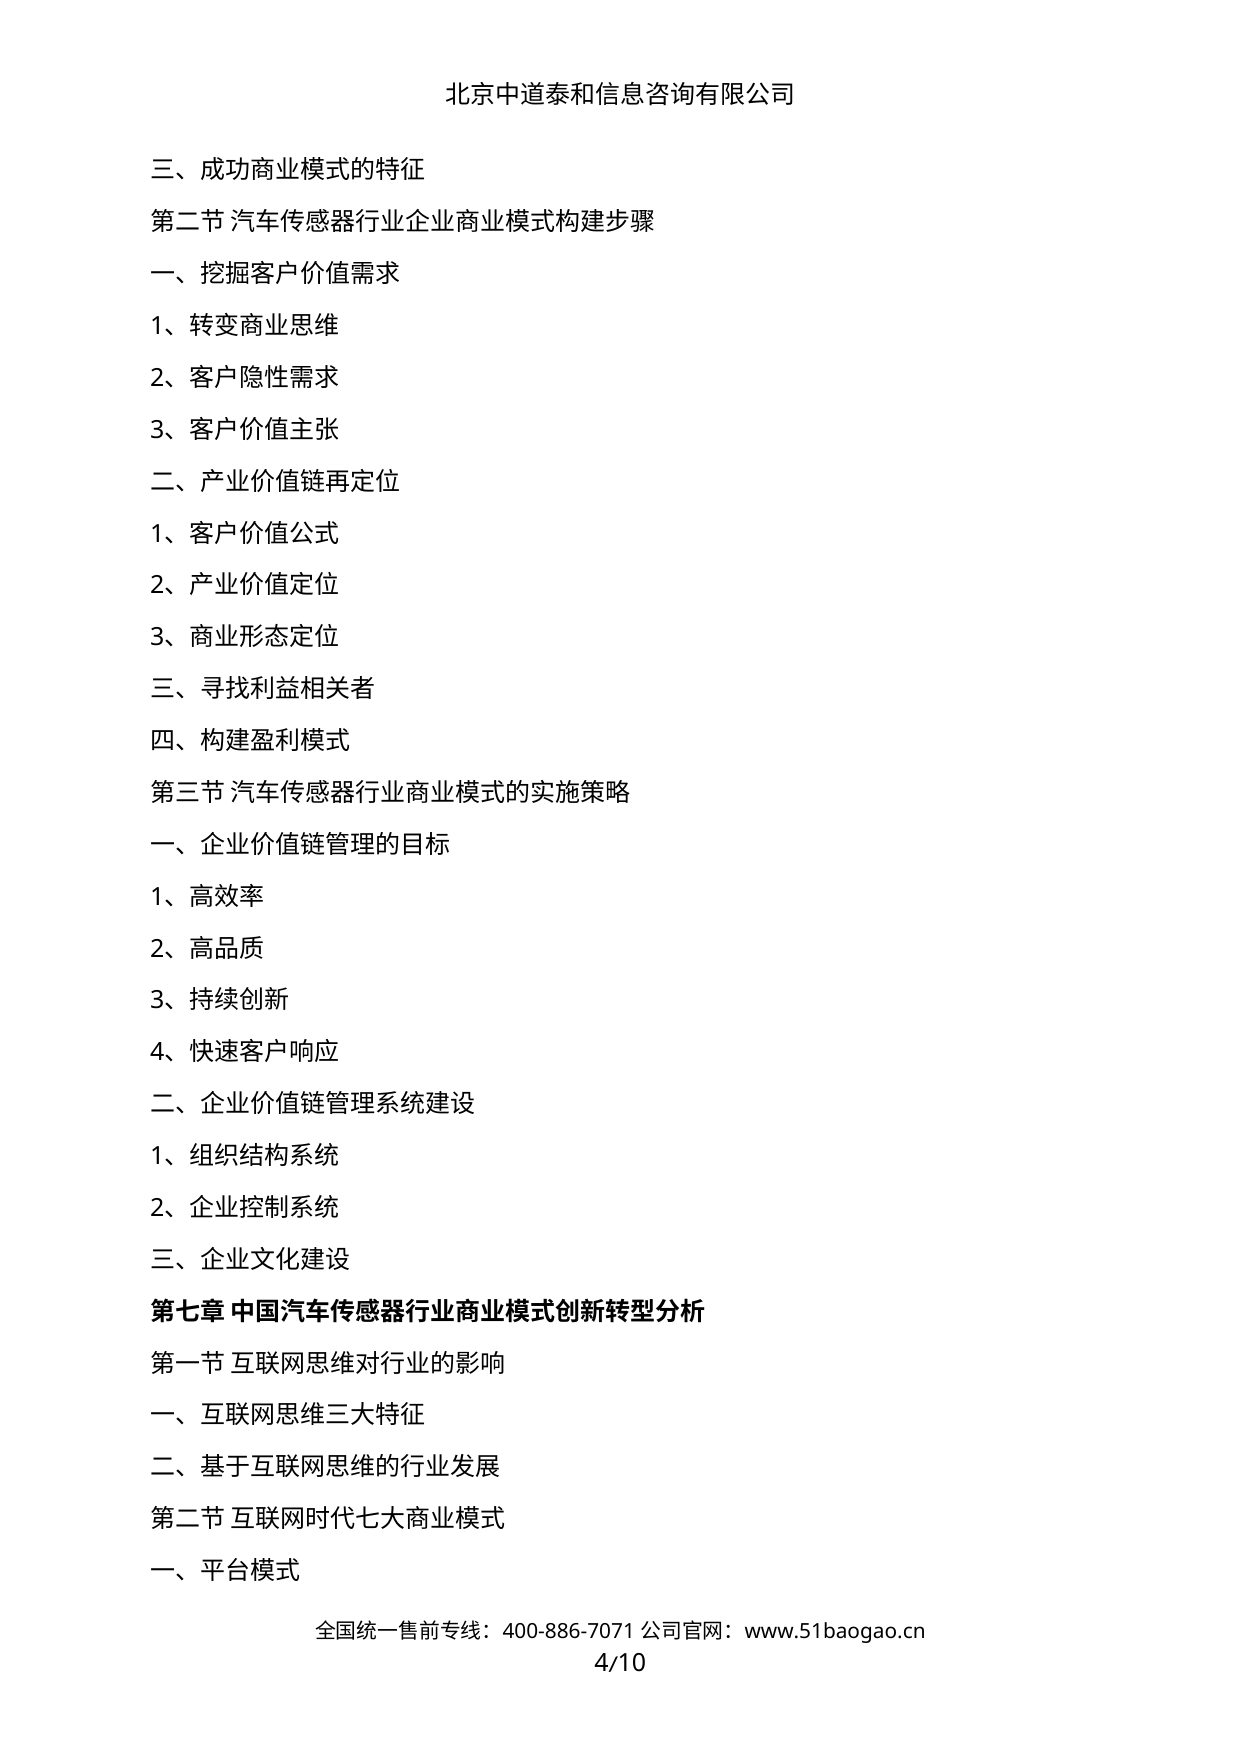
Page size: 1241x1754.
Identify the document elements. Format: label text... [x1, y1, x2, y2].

text 第三节 汽车传感器行业商业模式的实施策略 [150, 772, 1090, 809]
text 3、客户价值主张 [150, 409, 1090, 446]
text 三、企业文化建设 [150, 1239, 1090, 1276]
text 三、寻找利益相关者 [150, 669, 1090, 705]
text 2、企业控制系统 [150, 1187, 1090, 1224]
text 1、客户价值公式 [150, 513, 1090, 549]
text 3、商业形态定位 [150, 617, 1090, 653]
text 二、产业价值链再定位 [150, 461, 1090, 497]
text 第二节 汽车传感器行业企业商业模式构建步骤 [150, 202, 1090, 238]
text 1、组织结构系统 [150, 1136, 1090, 1172]
text 第七章 中国汽车传感器行业商业模式创新转型分析 [150, 1291, 1090, 1327]
text 1、转变商业思维 [150, 306, 1090, 342]
text 2、产业价值定位 [150, 565, 1090, 601]
text 4、快速客户响应 [150, 1032, 1090, 1068]
text 第二节 互联网时代七大商业模式 [150, 1499, 1090, 1535]
text 一、企业价值链管理的目标 [150, 824, 1090, 861]
text 一、平台模式 [150, 1551, 1090, 1587]
text 1、高效率 [150, 876, 1090, 912]
text 一、互联网思维三大特征 [150, 1395, 1090, 1431]
text 第一节 互联网思维对行业的影响 [150, 1343, 1090, 1379]
text 二、企业价值链管理系统建设 [150, 1084, 1090, 1120]
text 2、客户隐性需求 [150, 357, 1090, 394]
text 三、成功商业模式的特征 [150, 150, 1090, 186]
text 2、高品质 [150, 928, 1090, 964]
text 一、挖掘客户价值需求 [150, 254, 1090, 290]
text 四、构建盈利模式 [150, 721, 1090, 757]
text 二、基于互联网思维的行业发展 [150, 1447, 1090, 1483]
text 3、持续创新 [150, 980, 1090, 1016]
